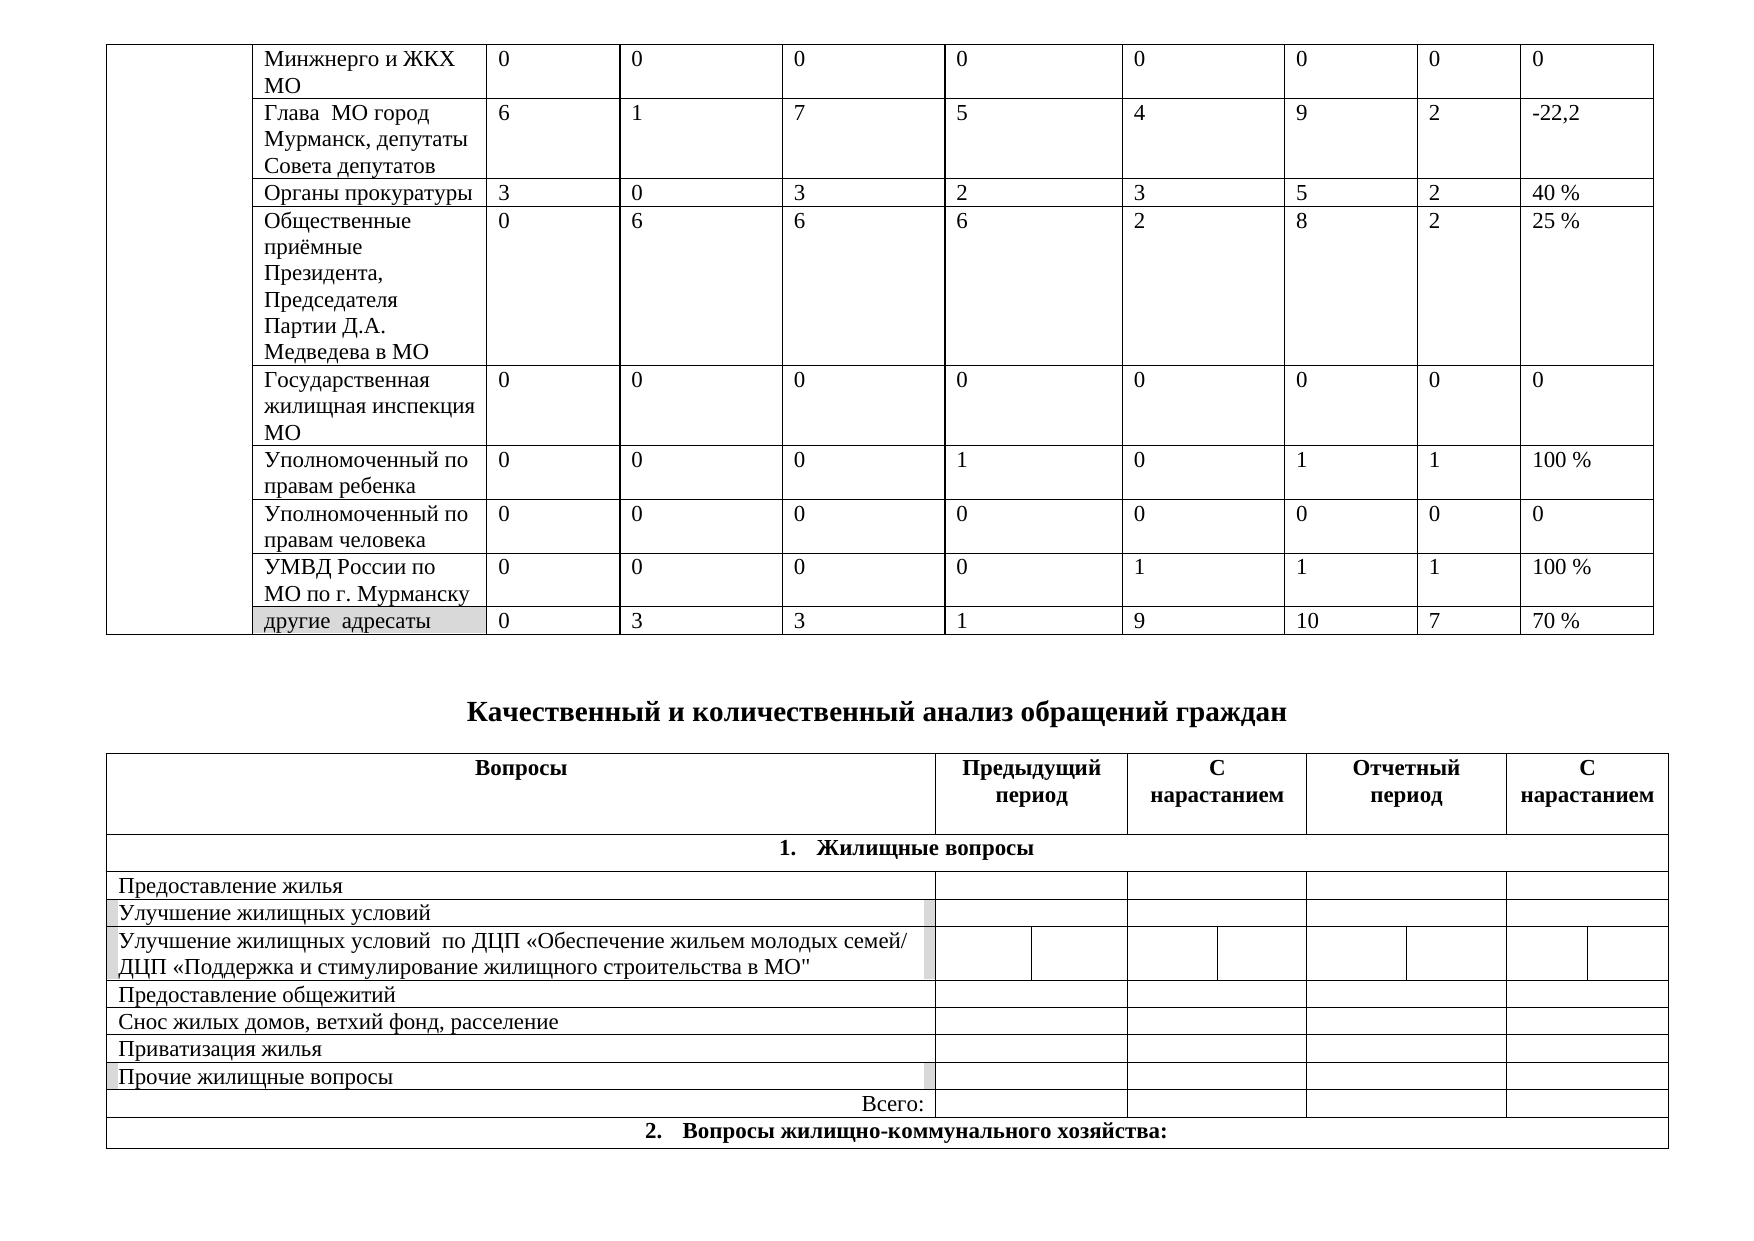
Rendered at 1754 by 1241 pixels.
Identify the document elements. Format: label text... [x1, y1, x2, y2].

table_cell 0 [1123, 500, 1284, 552]
table_cell 2 [1418, 179, 1520, 206]
table_cell [1507, 927, 1587, 979]
table_cell [1507, 1063, 1668, 1089]
table_cell 70 % [1521, 607, 1653, 633]
table_cell 0 [487, 554, 619, 606]
table_cell 2 [1418, 207, 1520, 365]
table_cell 0 [1285, 45, 1417, 98]
table_cell 7 [783, 99, 944, 178]
table_cell [936, 900, 1127, 926]
table_cell 0 [783, 45, 944, 98]
table_cell Общественные приёмные Президента, Председателя Партии Д.А. Медведева в МО [253, 207, 486, 365]
table_cell 2 [946, 179, 1122, 206]
table_cell [1307, 927, 1406, 979]
table_cell [1507, 900, 1668, 926]
table_cell 3 [621, 607, 782, 633]
table_cell [936, 1035, 1127, 1062]
table_cell 0 [1123, 446, 1284, 499]
table_cell 5 [1285, 179, 1417, 206]
table_cell 1 [1418, 446, 1520, 499]
table_cell [936, 1063, 1127, 1089]
table_cell Жилищные вопросы [107, 835, 1668, 871]
table_cell 0 [1123, 366, 1284, 445]
table_cell [1588, 927, 1668, 979]
table_cell 0 [783, 446, 944, 499]
table_cell Органы прокуратуры [253, 179, 486, 206]
table_cell [1407, 927, 1506, 979]
table_cell 0 [783, 366, 944, 445]
table_cell [936, 1090, 1127, 1117]
table_cell [1128, 927, 1217, 979]
table_cell 0 [621, 554, 782, 606]
table_cell 0 [621, 45, 782, 98]
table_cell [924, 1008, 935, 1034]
table_cell 100 % [1521, 554, 1653, 606]
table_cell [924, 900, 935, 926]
table_cell 1 [946, 446, 1122, 499]
table_cell 0 [1521, 45, 1653, 98]
table_cell 10 [1285, 607, 1417, 633]
table_cell [1128, 1090, 1306, 1117]
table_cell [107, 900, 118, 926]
table_cell 25 % [1521, 207, 1653, 365]
table_header Отчетный период [1307, 754, 1506, 833]
table_cell 40 % [1521, 179, 1653, 206]
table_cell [107, 1118, 1668, 1148]
table_cell [1128, 1035, 1306, 1062]
table_cell 2 [1123, 207, 1284, 365]
table_cell 0 [783, 500, 944, 552]
table_cell [1307, 1035, 1506, 1062]
table_cell 0 [1285, 366, 1417, 445]
table_cell 0 [621, 366, 782, 445]
table_cell 0 [946, 366, 1122, 445]
table_cell 1 [1285, 446, 1417, 499]
table_cell [1507, 1035, 1668, 1062]
table_cell [1128, 981, 1306, 1007]
table_cell Государственная жилищная инспекция МО [253, 366, 486, 445]
table_cell 2 [1418, 99, 1520, 178]
table_cell 3 [1123, 179, 1284, 206]
table_cell [1128, 1063, 1306, 1089]
table_cell 0 [1521, 500, 1653, 552]
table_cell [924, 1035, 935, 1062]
table_cell [1218, 927, 1306, 979]
table_cell другие адресаты [253, 607, 486, 633]
table_cell 6 [783, 207, 944, 365]
table_cell [1307, 900, 1506, 926]
table_cell 7 [1418, 607, 1520, 633]
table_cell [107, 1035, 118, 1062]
table_cell 1 [621, 99, 782, 178]
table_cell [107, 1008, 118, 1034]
table_header Вопросы [107, 754, 935, 833]
table_cell 0 [621, 446, 782, 499]
table_cell 4 [1123, 99, 1284, 178]
table_cell Уполномоченный по правам ребенка [253, 446, 486, 499]
table_cell 0 [487, 45, 619, 98]
table_cell 6 [946, 207, 1122, 365]
table_cell 100 % [1521, 446, 1653, 499]
table_cell 0 [946, 500, 1122, 552]
text Качественный и количественный анализ обращений граждан [118, 694, 1636, 727]
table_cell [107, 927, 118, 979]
table_cell 6 [487, 99, 619, 178]
table_cell 8 [1285, 207, 1417, 365]
table_cell 0 [946, 45, 1122, 98]
table_cell 0 [1521, 366, 1653, 445]
table_cell [1032, 927, 1127, 979]
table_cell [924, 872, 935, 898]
table_cell [1128, 872, 1306, 898]
table_header С нарастанием [1128, 754, 1306, 833]
table_cell 0 [487, 366, 619, 445]
table_cell 0 [1123, 45, 1284, 98]
table_cell 0 [1418, 366, 1520, 445]
table_cell 0 [621, 500, 782, 552]
table_cell [1307, 1063, 1506, 1089]
table_cell [1507, 1090, 1668, 1117]
table_cell [936, 872, 1127, 898]
table_cell 0 [783, 554, 944, 606]
table_header Предыдущий период [936, 754, 1127, 833]
table_cell [1128, 900, 1306, 926]
table_cell 6 [621, 207, 782, 365]
table_cell Глава МО город Мурманск, депутаты Совета депутатов [253, 99, 486, 178]
table_cell УМВД России по МО по г. Мурманску [253, 554, 486, 606]
table_cell 3 [783, 179, 944, 206]
table_cell [1507, 1008, 1668, 1034]
table_cell [1507, 872, 1668, 898]
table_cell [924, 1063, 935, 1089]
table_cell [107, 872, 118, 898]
table_cell 0 [1285, 500, 1417, 552]
table_cell 0 [946, 554, 1122, 606]
table_cell 1 [1285, 554, 1417, 606]
table_cell 1 [1123, 554, 1284, 606]
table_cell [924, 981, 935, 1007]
table_cell 3 [487, 179, 619, 206]
table_cell 0 [1418, 500, 1520, 552]
table_cell [1128, 1008, 1306, 1034]
table_cell 0 [621, 179, 782, 206]
table_cell 0 [1418, 45, 1520, 98]
table_cell 0 [487, 207, 619, 365]
table_cell 1 [946, 607, 1122, 633]
table_cell 0 [487, 500, 619, 552]
table_cell 5 [946, 99, 1122, 178]
table_cell 3 [783, 607, 944, 633]
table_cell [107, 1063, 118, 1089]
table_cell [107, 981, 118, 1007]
table_cell -22,2 [1521, 99, 1653, 178]
table_cell [1307, 872, 1506, 898]
table_cell Уполномоченный по правам человека [253, 500, 486, 552]
table_cell Минжнерго и ЖКХ МО [253, 45, 486, 98]
table_cell [936, 981, 1127, 1007]
table_cell [1507, 981, 1668, 1007]
table_cell [1307, 1008, 1506, 1034]
table_header С нарастанием [1507, 754, 1668, 833]
table_cell [1307, 1090, 1506, 1117]
table_cell [1307, 981, 1506, 1007]
table_cell 0 [487, 446, 619, 499]
table_cell [936, 1008, 1127, 1034]
table_cell 9 [1285, 99, 1417, 178]
table_cell 1 [1418, 554, 1520, 606]
table_cell 9 [1123, 607, 1284, 633]
table_cell 0 [487, 607, 619, 633]
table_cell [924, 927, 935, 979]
table_cell [936, 927, 1031, 979]
